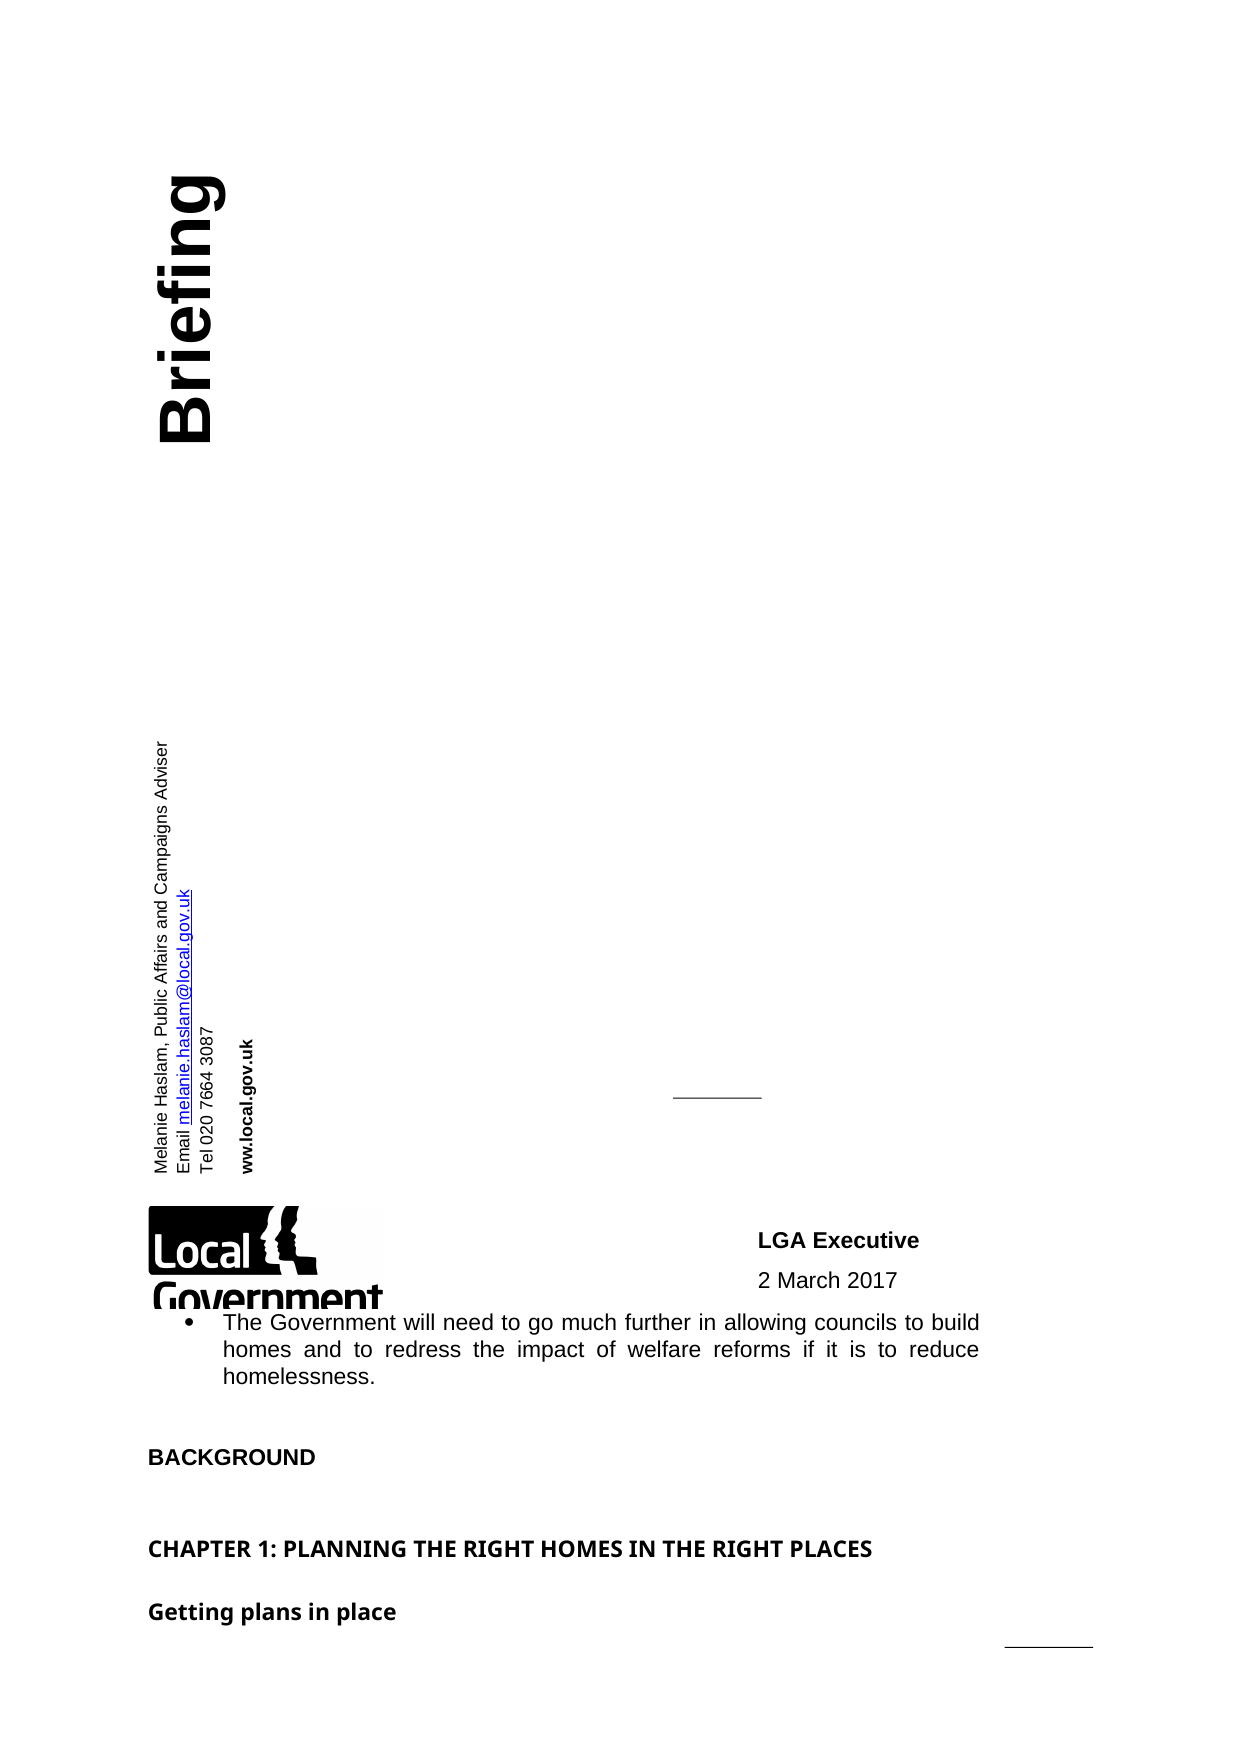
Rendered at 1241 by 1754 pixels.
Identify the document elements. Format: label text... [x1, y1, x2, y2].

text Getting plans in place [148, 1596, 980, 1627]
text BACKGROUND [148, 1444, 980, 1471]
text CHAPTER 1: PLANNING THE RIGHT HOMES IN THE RIGHT PLACES [148, 1533, 980, 1564]
list The Government will need to go much further in allowing councils to build homes and to redress the impact of welfare reforms if it is to reduce homelessness. [185, 1308, 980, 1389]
picture [148, 1206, 383, 1309]
